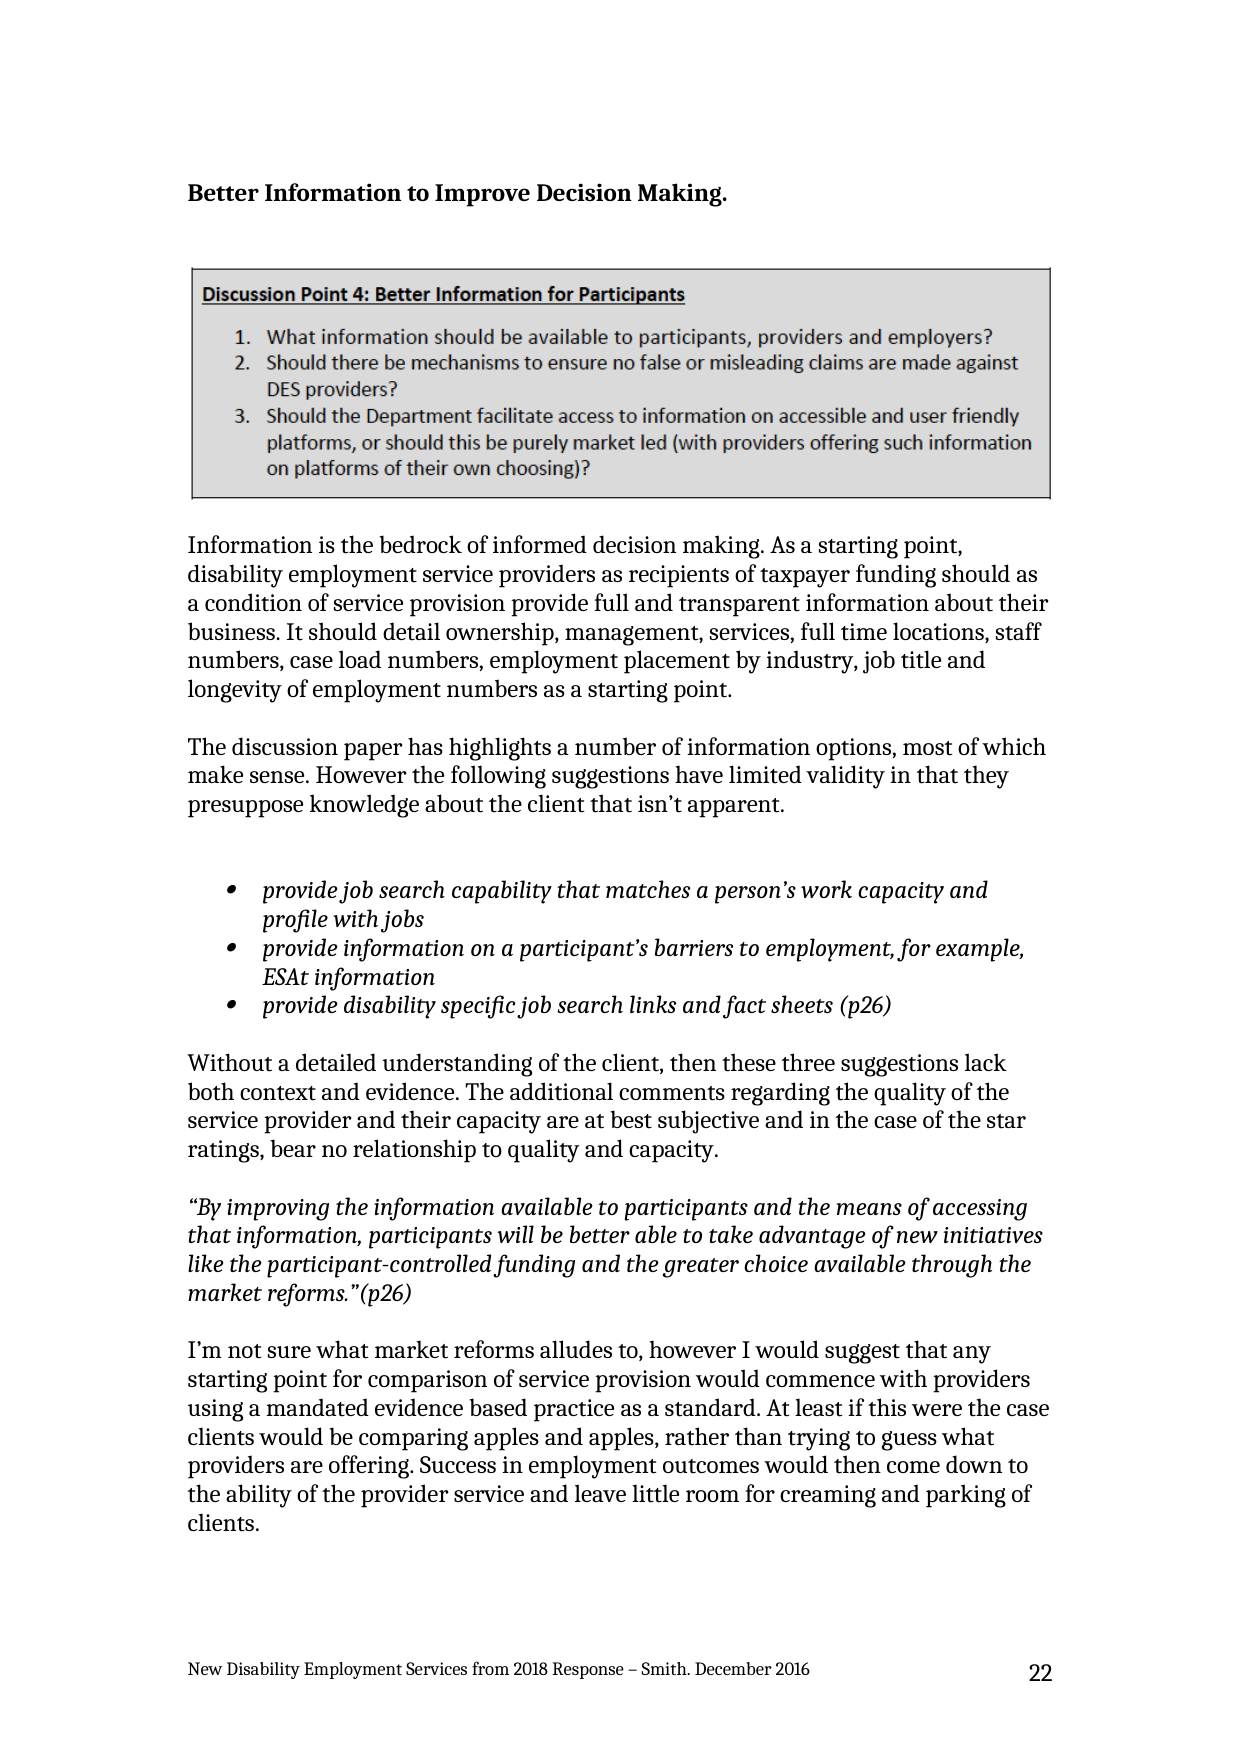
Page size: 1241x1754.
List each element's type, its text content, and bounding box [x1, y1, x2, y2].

text Without a detailed understanding of the client, then these three suggestions lack both context and evidence. The additional comments regarding the quality of the service provider and their capacity are at best subjective and in the case of the star ratings, bear no relationship to quality and capacity. [187, 1049, 1053, 1164]
text Information is the bedrock of informed decision making. As a starting point, disability employment service providers as recipients of taxpayer funding should as a condition of service provision provide full and transparent information about their business. It should detail ownership, management, services, full time locations, staff numbers, case load numbers, employment placement by industry, job title and longevity of employment numbers as a starting point. [187, 531, 1053, 704]
text Better Information to Improve Decision Making. [187, 179, 1053, 207]
text I’m not sure what market reforms alludes to, however I would suggest that any starting point for comparison of service provision would commence with providers using a mandated evidence based practice as a standard. At least if this were the case clients would be comparing apples and apples, rather than trying to guess what providers are offering. Success in employment outcomes would then come down to the ability of the provider service and leave little room for creaming and parking of clients. [187, 1336, 1053, 1537]
picture [187, 265, 1052, 503]
text “By improving the information available to participants and the means of accessing that information, participants will be better able to take advantage of new initiatives like the participant-controlled funding and the greater choice available through the market reforms.”(p26) [187, 1192, 1053, 1307]
text The discussion paper has highlights a number of information options, most of which make sense. However the following suggestions have limited validity in that they presuppose knowledge about the client that isn’t apparent. [187, 732, 1053, 819]
list provide job search capability that matches a person’s work capacity and profile with jobs [225, 876, 1053, 934]
list provide disability specific job search links and fact sheets (p26) [225, 991, 1053, 1020]
list provide information on a participant’s barriers to employment, for example, ESAt information [225, 934, 1053, 991]
